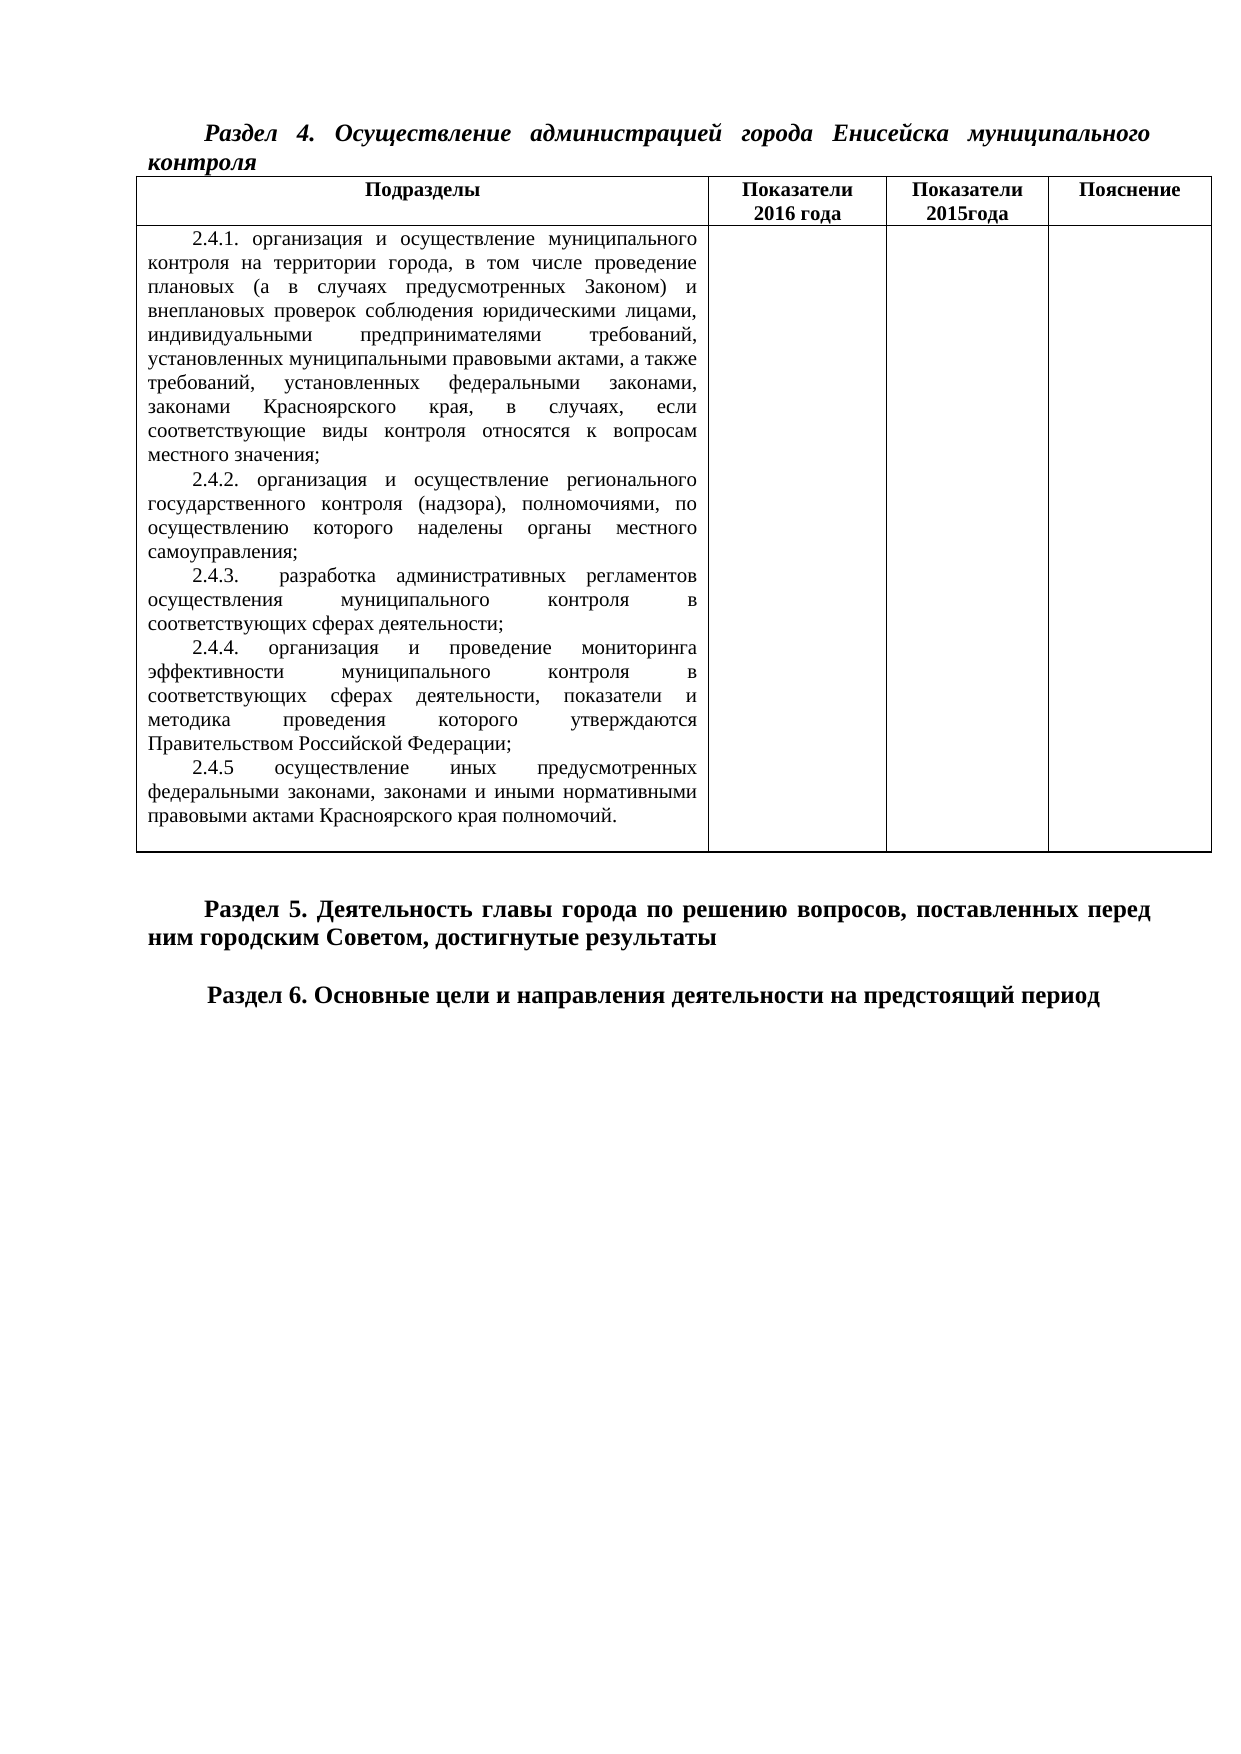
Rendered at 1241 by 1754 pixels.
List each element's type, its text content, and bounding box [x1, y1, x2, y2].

text Раздел 4. Осуществление администрацией города Енисейска муниципального контроля [148, 118, 1152, 176]
table_header Показатели 2016 года [709, 177, 886, 225]
text Раздел 5. Деятельность главы города по решению вопросов, поставленных перед ним городским Советом, достигнутые результаты [148, 894, 1152, 951]
text Раздел 6. Основные цели и направления деятельности на предстоящий период [148, 980, 1152, 1009]
table_cell [887, 226, 1048, 851]
table_cell [709, 226, 886, 851]
table_cell 2.4.1. организация и осуществление муниципального контроля на территории города, в том числе проведение плановых (а в случаях предусмотренных Законом) и внеплановых проверок соблюдения юридическими лицами, индивидуальными предпринимателями требований, установленных муниципальными правовыми актами, а также требований, установленных федеральными законами, законами Красноярского края, в случаях, если соответствующие виды контроля относятся к вопросам местного значения; 2.4.2. организация и осуществление регионального государственного контроля (надзора), полномочиями, по осуществлению которого наделены органы местного самоуправления; 2.4.3. разработка административных регламентов осуществления муниципального контроля в соответствующих сферах деятельности; 2.4.4. организация и проведение мониторинга эффективности муниципального контроля в соответствующих сферах деятельности, показатели и методика проведения которого утверждаются Правительством Российской Федерации; 2.4.5 осуществление иных предусмотренных федеральными законами, законами и иными нормативными правовыми актами Красноярского края полномочий. [137, 226, 708, 851]
table_header Пояснение [1049, 177, 1211, 225]
table_cell [1049, 226, 1211, 851]
table_header Показатели 2015года [887, 177, 1048, 225]
table_header Подразделы [137, 177, 708, 225]
